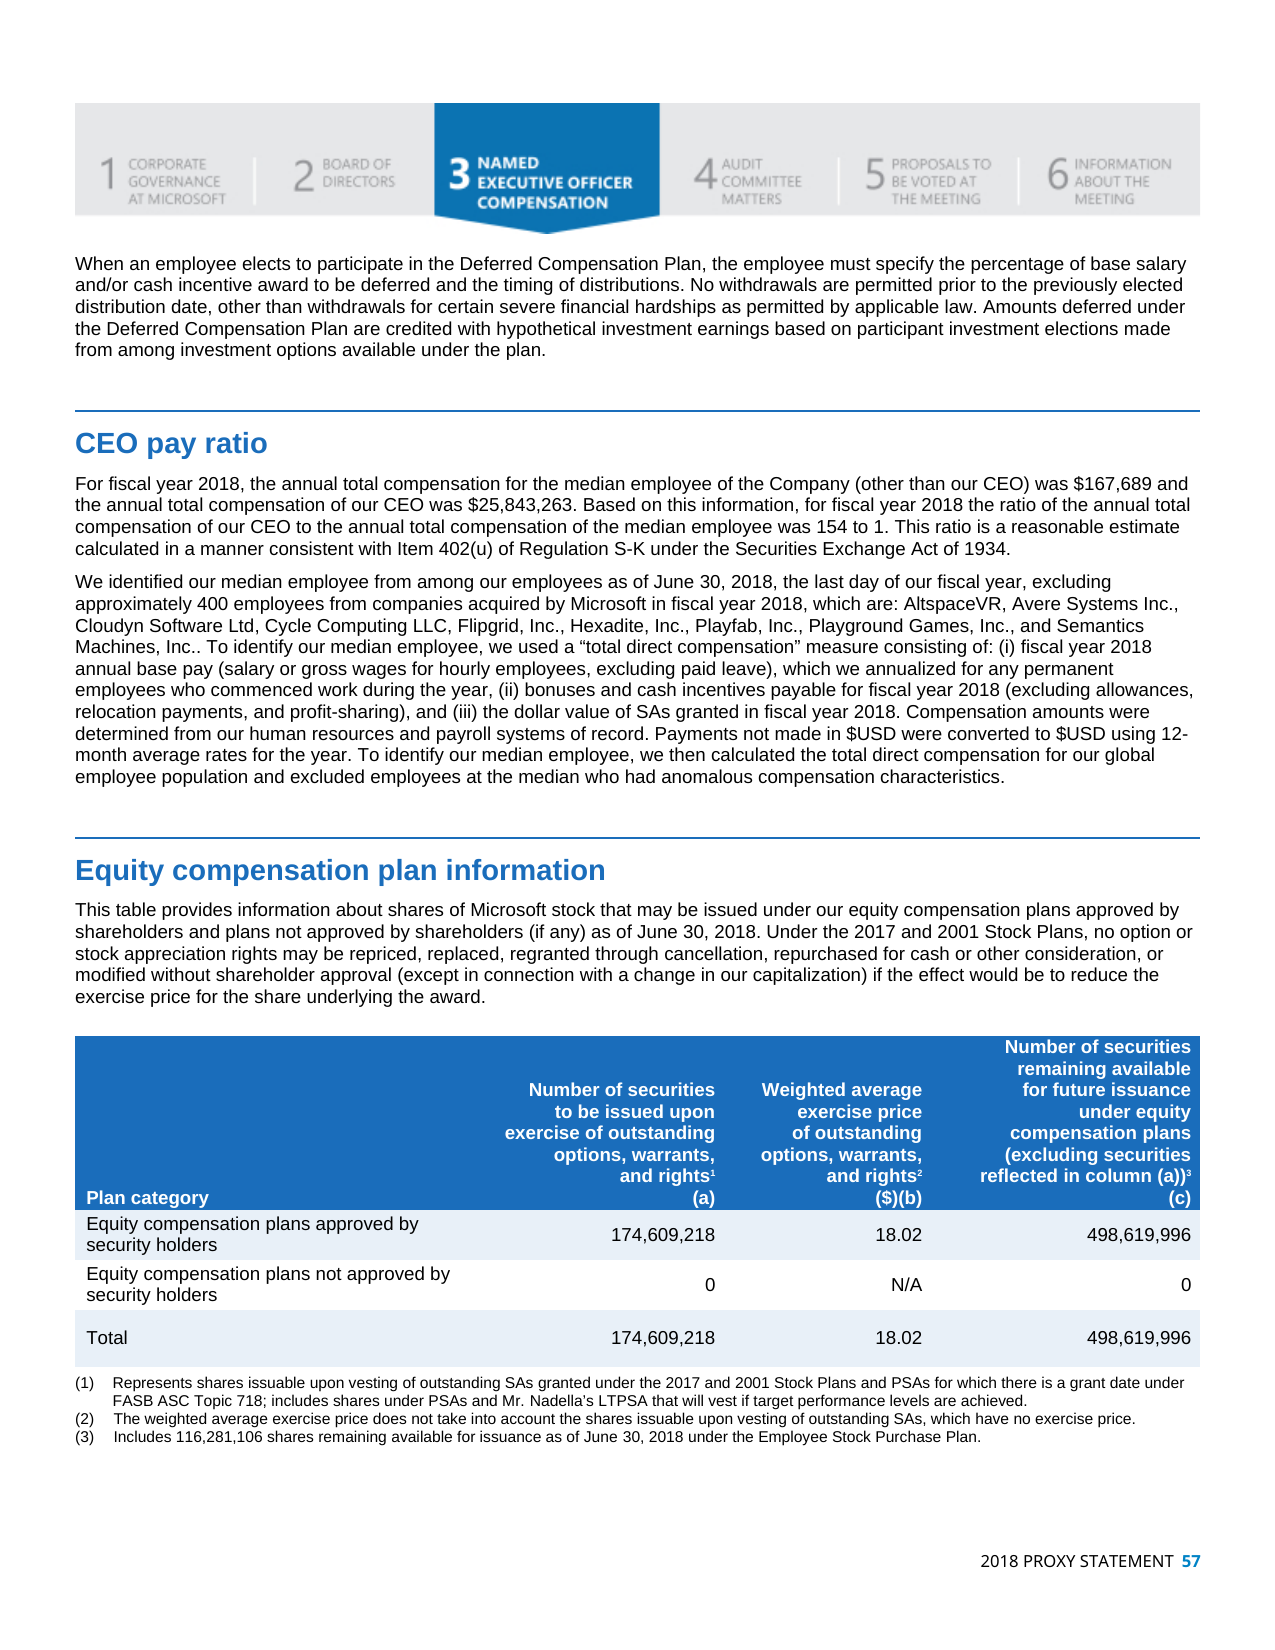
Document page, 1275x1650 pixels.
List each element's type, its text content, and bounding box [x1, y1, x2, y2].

picture [75, 103, 1200, 234]
text Equity compensation plan information [75, 853, 1200, 887]
text (1) Represents shares issuable upon vesting of outstanding SAs granted under the 2017 and 2001 Stock Plans and PSAs for which there is a grant date under FASB ASC Topic 718; includes shares under PSAs and Mr. Nadella’s LTPSA that will vest if target performance levels are achieved. [75, 1374, 1200, 1410]
text CEO pay ratio [75, 427, 1200, 460]
text When an employee elects to participate in the Deferred Compensation Plan, the employee must specify the percentage of base salary and/or cash incentive award to be deferred and the timing of distributions. No withdrawals are permitted prior to the previously elected distribution date, other than withdrawals for certain severe financial hardships as permitted by applicable law. Amounts deferred under the Deferred Compensation Plan are credited with hypothetical investment earnings based on participant investment elections made from among investment options available under the plan. [75, 253, 1200, 360]
text (2) The weighted average exercise price does not take into account the shares issuable upon vesting of outstanding SAs, which have no exercise price. [75, 1410, 1200, 1428]
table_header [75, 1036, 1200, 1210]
text For fiscal year 2018, the annual total compensation for the median employee of the Company (other than our CEO) was $167,689 and the annual total compensation of our CEO was $25,843,263. Based on this information, for fiscal year 2018 the ratio of the annual total compensation of our CEO to the annual total compensation of the median employee was 154 to 1. This ratio is a reasonable estimate calculated in a manner consistent with Item 402(u) of Regulation S-K under the Securities Exchange Act of 1934. [75, 473, 1200, 559]
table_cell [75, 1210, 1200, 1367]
text This table provides information about shares of Microsoft stock that may be issued under our equity compensation plans approved by shareholders and plans not approved by shareholders (if any) as of June 30, 2018. Under the 2017 and 2001 Stock Plans, no option or stock appreciation rights may be repriced, replaced, regranted through cancellation, repurchased for cash or other consideration, or modified without shareholder approval (except in connection with a change in our capitalization) if the effect would be to reduce the exercise price for the share underlying the award. [75, 899, 1200, 1007]
text (3) Includes 116,281,106 shares remaining available for issuance as of June 30, 2018 under the Employee Stock Purchase Plan. [75, 1428, 1200, 1446]
text We identified our median employee from among our employees as of June 30, 2018, the last day of our fiscal year, excluding approximately 400 employees from companies acquired by Microsoft in fiscal year 2018, which are: AltspaceVR, Avere Systems Inc., Cloudyn Software Ltd, Cycle Computing LLC, Flipgrid, Inc., Hexadite, Inc., Playfab, Inc., Playground Games, Inc., and Semantics Machines, Inc.. To identify our median employee, we used a “total direct compensation” measure consisting of: (i) fiscal year 2018 annual base pay (salary or gross wages for hourly employees, excluding paid leave), which we annualized for any permanent employees who commenced work during the year, (ii) bonuses and cash incentives payable for fiscal year 2018 (excluding allowances, relocation payments, and profit-sharing), and (iii) the dollar value of SAs granted in fiscal year 2018. Compensation amounts were determined from our human resources and payroll systems of record. Payments not made in $USD were converted to $USD using 12-month average rates for the year. To identify our median employee, we then calculated the total direct compensation for our global employee population and excluded employees at the median who had anomalous compensation characteristics. [75, 571, 1200, 787]
